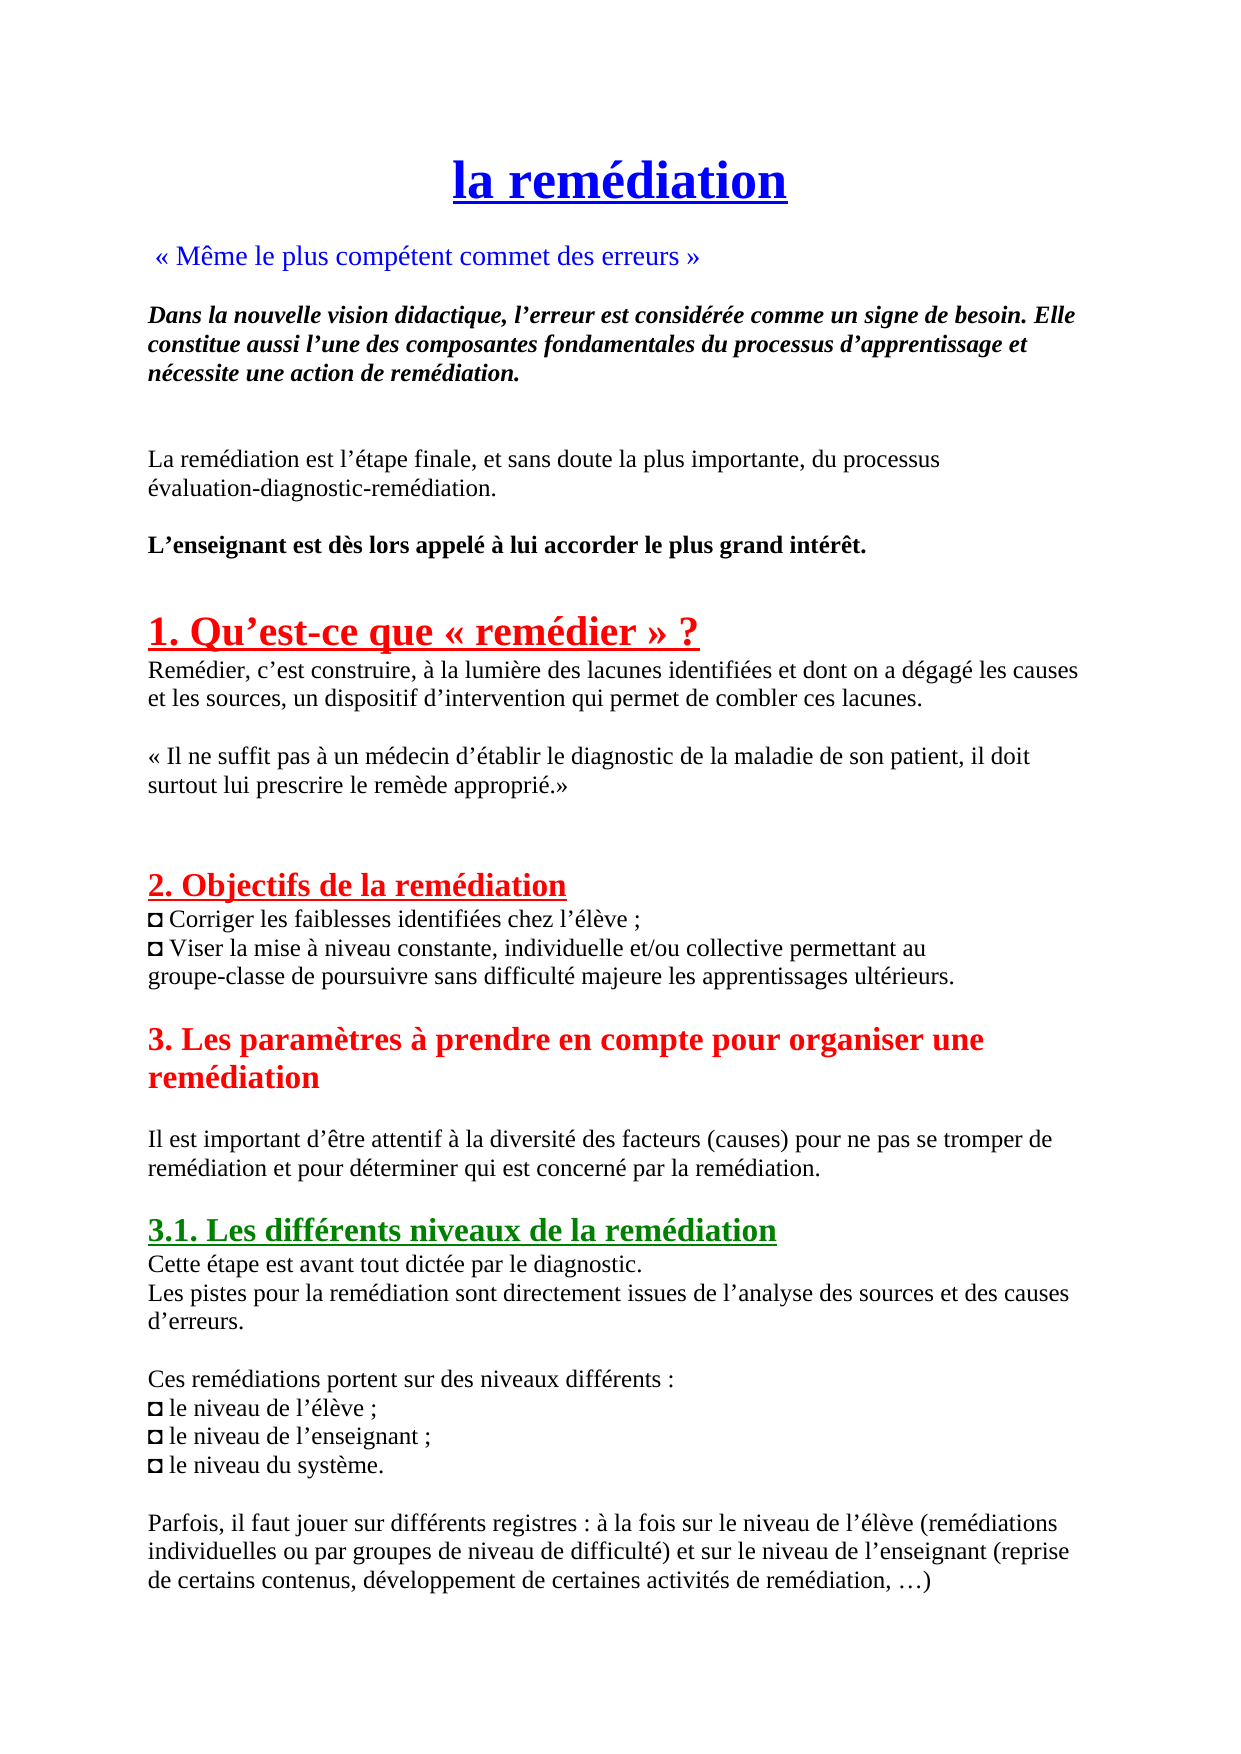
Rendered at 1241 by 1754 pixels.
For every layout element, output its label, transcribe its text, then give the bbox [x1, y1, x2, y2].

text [148, 239, 1093, 1594]
text la remédiation [148, 148, 1093, 210]
